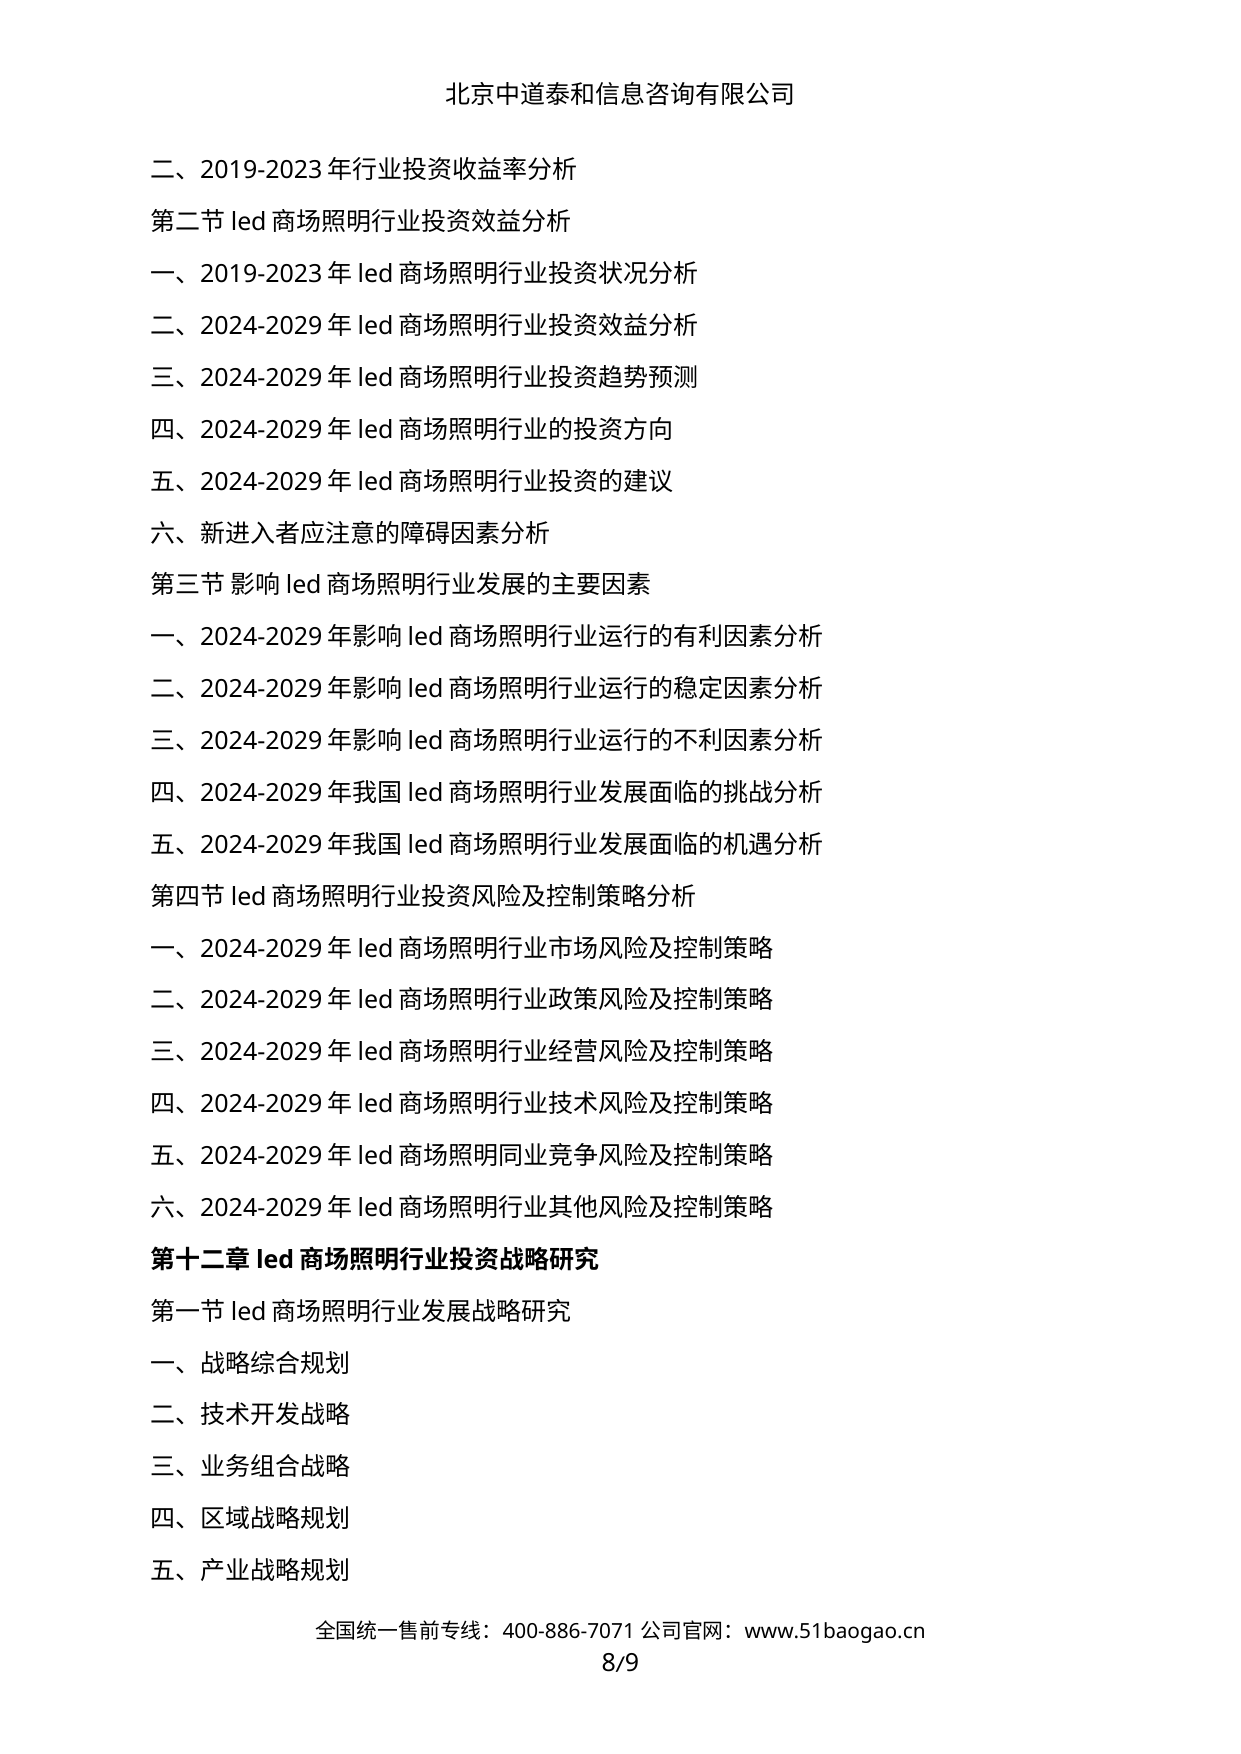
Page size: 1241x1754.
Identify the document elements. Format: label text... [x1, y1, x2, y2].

text 六、新进入者应注意的障碍因素分析 [150, 513, 1090, 549]
text 第三节 影响led商场照明行业发展的主要因素 [150, 565, 1090, 601]
text 第四节 led商场照明行业投资风险及控制策略分析 [150, 876, 1090, 912]
text 二、2024-2029年影响led商场照明行业运行的稳定因素分析 [150, 669, 1090, 705]
text 一、2024-2029年led商场照明行业市场风险及控制策略 [150, 928, 1090, 964]
text 六、2024-2029年led商场照明行业其他风险及控制策略 [150, 1187, 1090, 1224]
text 四、区域战略规划 [150, 1499, 1090, 1535]
text 三、2024-2029年led商场照明行业经营风险及控制策略 [150, 1032, 1090, 1068]
text 二、2024-2029年led商场照明行业投资效益分析 [150, 306, 1090, 342]
text 五、2024-2029年led商场照明同业竞争风险及控制策略 [150, 1136, 1090, 1172]
text 五、2024-2029年led商场照明行业投资的建议 [150, 461, 1090, 497]
text 四、2024-2029年led商场照明行业的投资方向 [150, 409, 1090, 446]
text 一、战略综合规划 [150, 1343, 1090, 1379]
text 第二节 led商场照明行业投资效益分析 [150, 202, 1090, 238]
text 一、2024-2029年影响led商场照明行业运行的有利因素分析 [150, 617, 1090, 653]
text 三、2024-2029年led商场照明行业投资趋势预测 [150, 357, 1090, 394]
text 一、2019-2023年led商场照明行业投资状况分析 [150, 254, 1090, 290]
text 二、2019-2023年行业投资收益率分析 [150, 150, 1090, 186]
text 第十二章 led商场照明行业投资战略研究 [150, 1239, 1090, 1276]
text 三、业务组合战略 [150, 1447, 1090, 1483]
text 四、2024-2029年我国led商场照明行业发展面临的挑战分析 [150, 772, 1090, 809]
text 二、2024-2029年led商场照明行业政策风险及控制策略 [150, 980, 1090, 1016]
text 五、产业战略规划 [150, 1551, 1090, 1587]
text 四、2024-2029年led商场照明行业技术风险及控制策略 [150, 1084, 1090, 1120]
text 第一节 led商场照明行业发展战略研究 [150, 1291, 1090, 1327]
text 三、2024-2029年影响led商场照明行业运行的不利因素分析 [150, 721, 1090, 757]
text 五、2024-2029年我国led商场照明行业发展面临的机遇分析 [150, 824, 1090, 861]
text 二、技术开发战略 [150, 1395, 1090, 1431]
